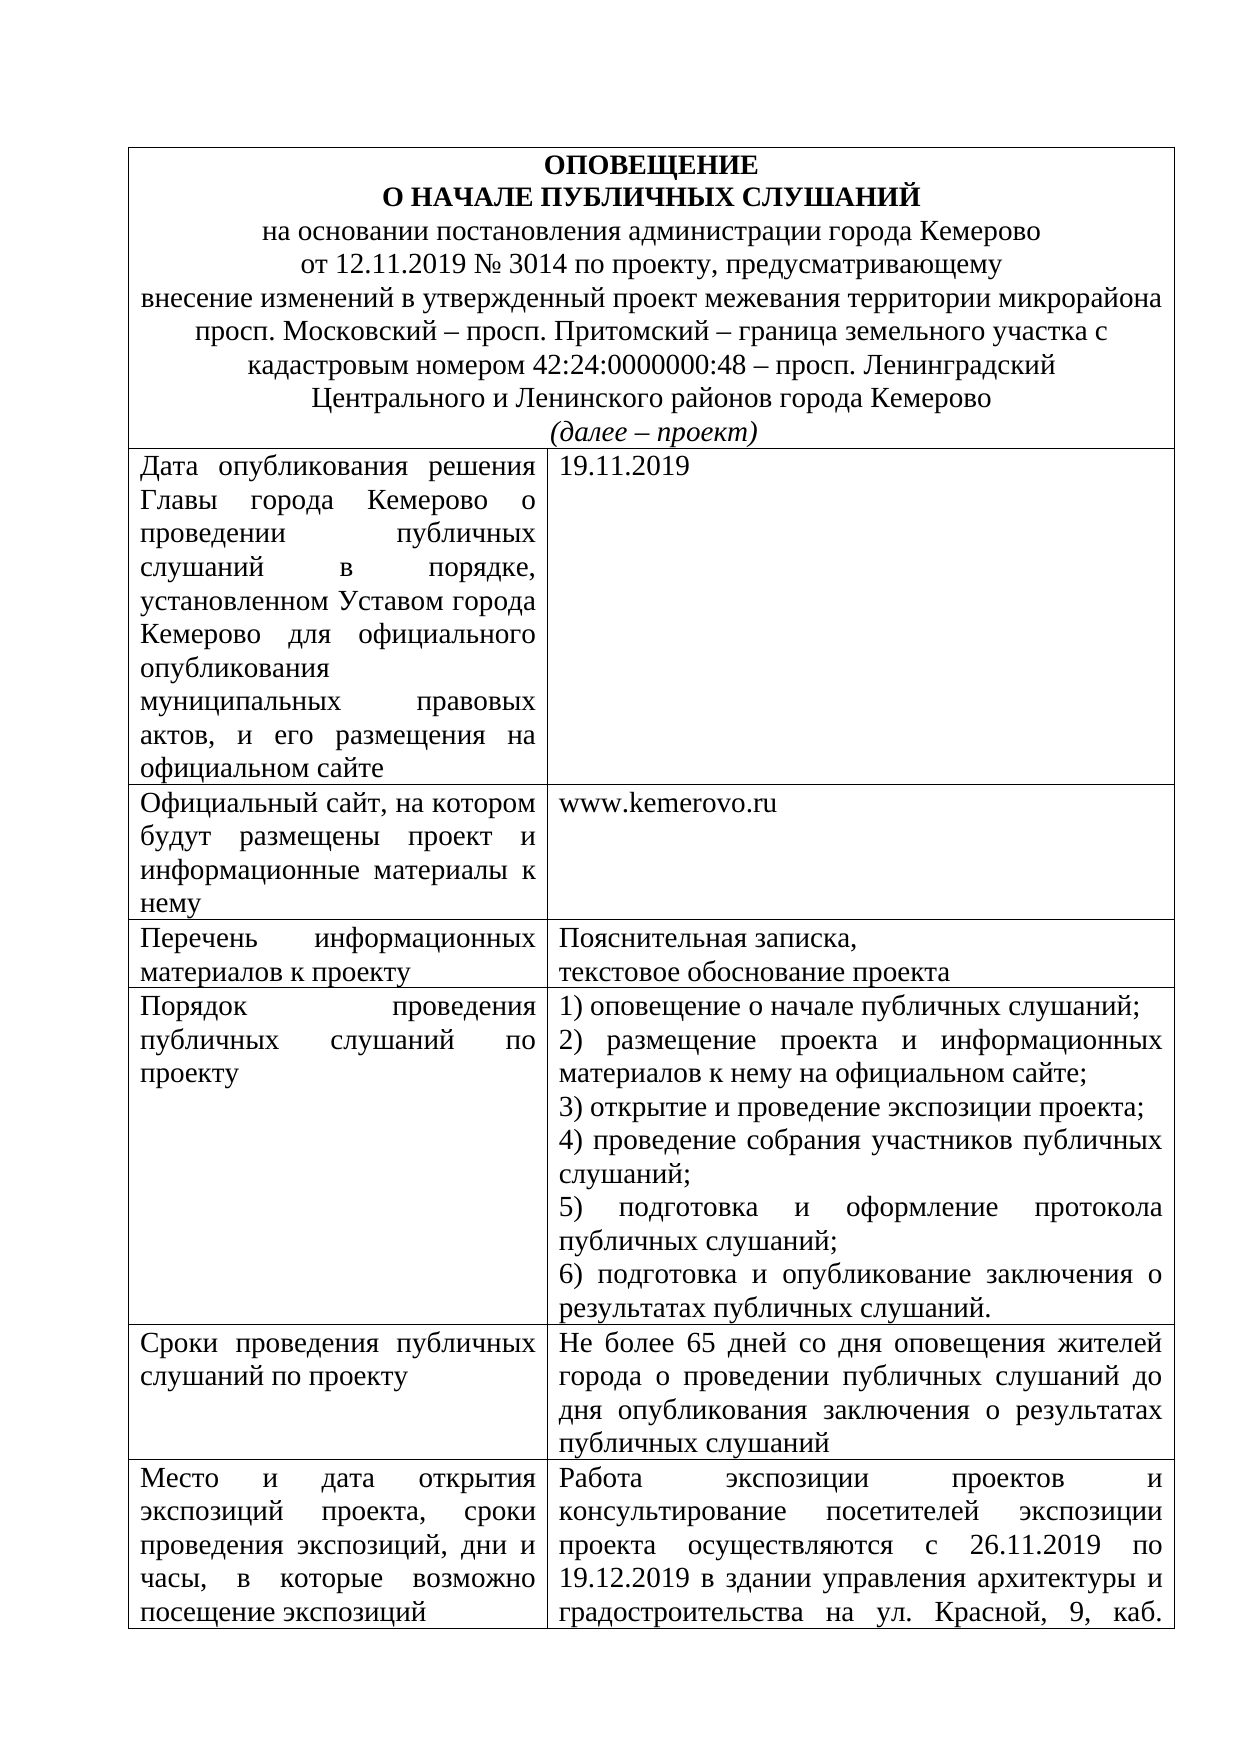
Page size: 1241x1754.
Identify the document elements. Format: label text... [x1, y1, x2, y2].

table_cell Порядок проведения публичных слушаний по проекту [129, 988, 547, 1324]
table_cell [129, 1460, 547, 1628]
table_cell Официальный сайт, на котором будут размещены проект и информационные материалы к нему [129, 785, 547, 919]
table_cell Перечень информационных материалов к проекту [129, 920, 547, 987]
table_cell Сроки проведения публичных слушаний по проекту [129, 1325, 547, 1459]
table_cell www.kemerovo.ru [548, 785, 1174, 919]
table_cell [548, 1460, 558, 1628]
table_cell 19.11.2019 [548, 449, 1174, 784]
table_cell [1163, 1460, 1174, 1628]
table_cell Не более 65 дней со дня оповещения жителей города о проведении публичных слушаний до дня опубликования заключения о результатах публичных слушаний [548, 1325, 1174, 1459]
table_cell Пояснительная записка, текстовое обоснование проекта [548, 920, 1174, 987]
table_header ОПОВЕЩЕНИЕ О НАЧАЛЕ ПУБЛИЧНЫХ СЛУШАНИЙ на основании постановления администрации города Кемерово от 12.11.2019 № 3014 по проекту, предусматривающему внесение изменений в утвержденный проект межевания территории микрорайона просп. Московский – просп. Притомский – граница земельного участка с кадастровым номером 42:24:0000000:48 – просп. Ленинградский Центрального и Ленинского районов города Кемерово (далее – проект) [129, 148, 1174, 447]
table_cell Дата опубликования решения Главы города Кемерово о проведении публичных слушаний в порядке, установленном Уставом города Кемерово для официального опубликования муниципальных правовых актов, и его размещения на официальном сайте [129, 449, 547, 784]
table_cell 1) оповещение о начале публичных слушаний; 2) размещение проекта и информационных материалов к нему на официальном сайте; 3) открытие и проведение экспозиции проекта; 4) проведение собрания участников публичных слушаний; 5) подготовка и оформление протокола публичных слушаний; 6) подготовка и опубликование заключения о результатах публичных слушаний. [548, 988, 1174, 1324]
